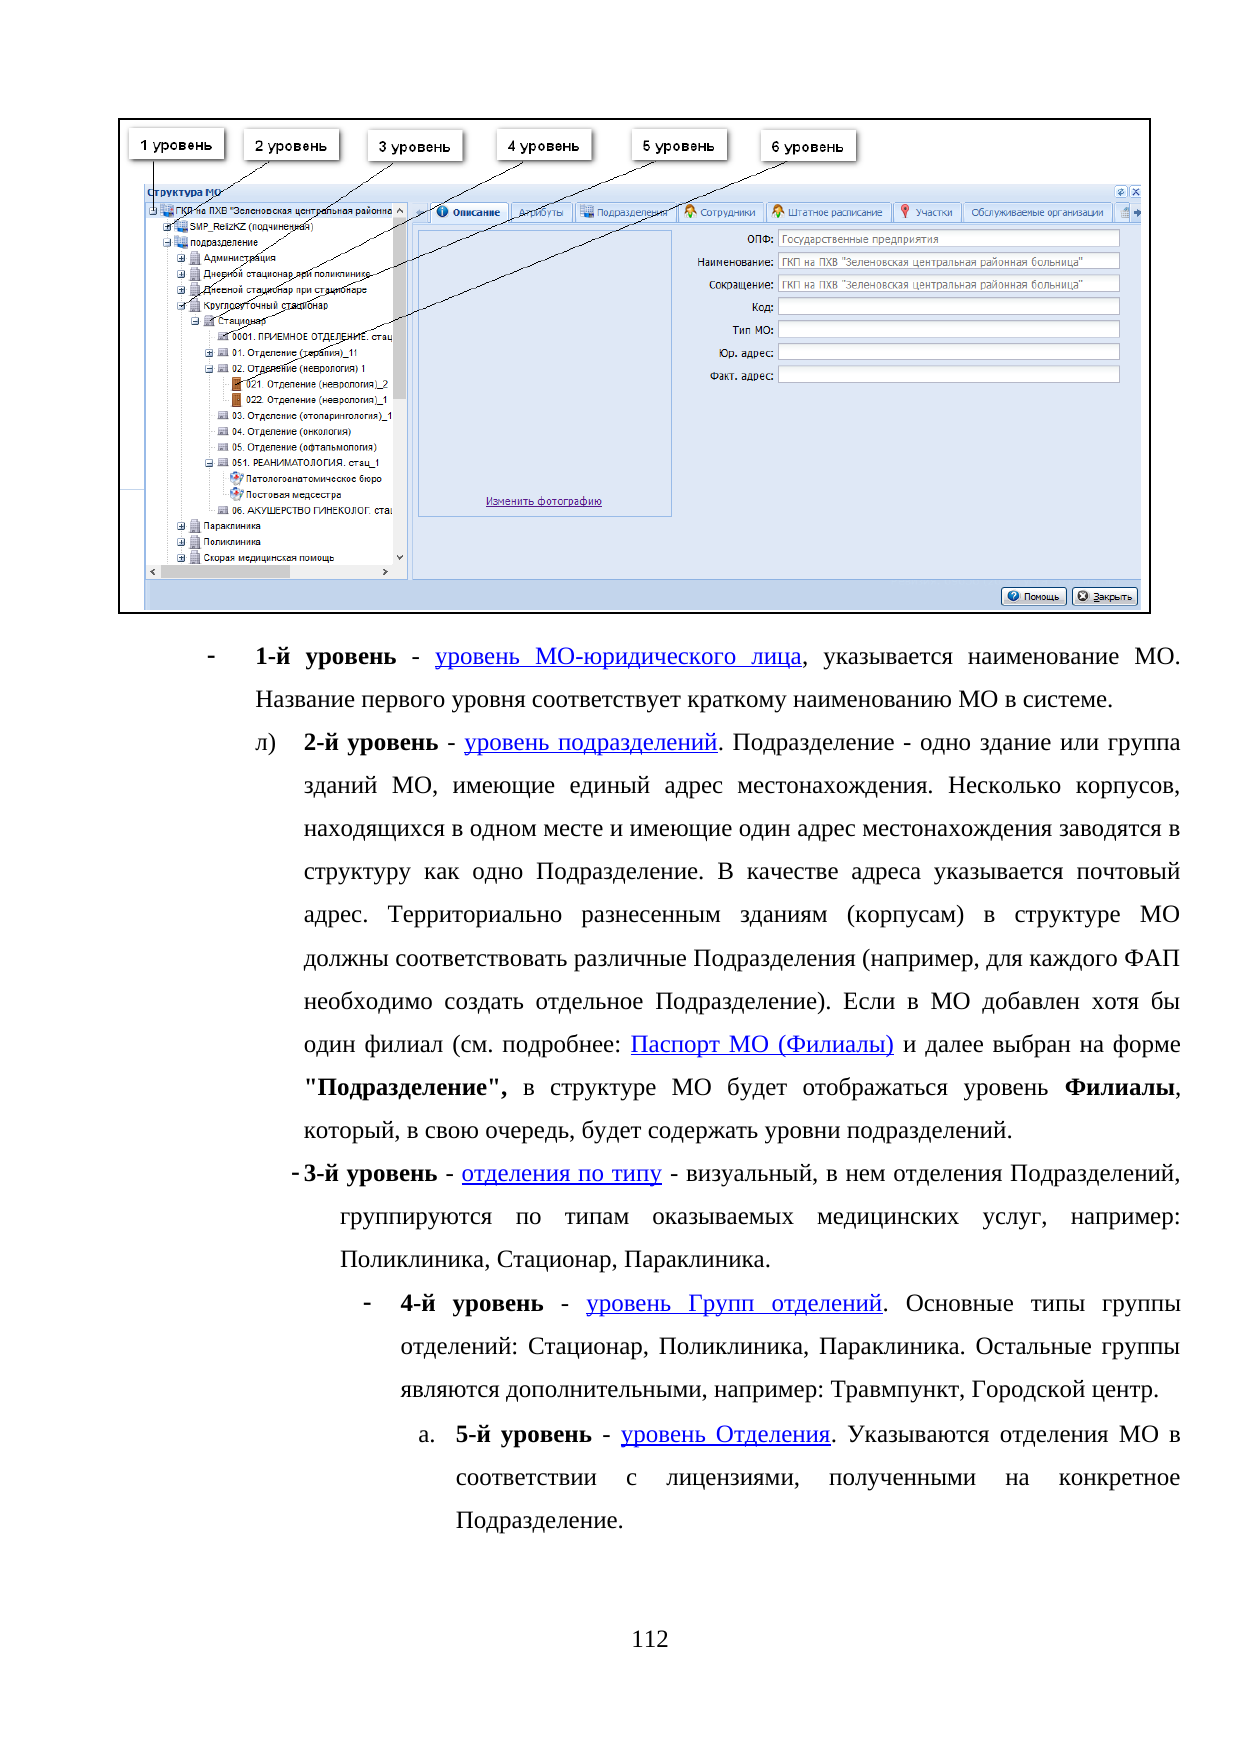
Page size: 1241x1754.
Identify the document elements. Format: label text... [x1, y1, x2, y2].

list 3-й уровень - отделения по типу - визуальный, в нем отделения Подразделений, группируются по типам оказываемых медицинских услуг, например: Поликлиника, Стационар, Параклиника. [291, 1158, 1181, 1273]
list 1-й уровень - уровень МО-юридического лица, указывается наименование МО. Название первого уровня соответствует краткому наименованию МО в системе. [207, 641, 1181, 713]
picture [120, 120, 1149, 612]
list 5-й уровень - уровень Отделения. Указываются отделения МО в соответствии с лицензиями, полученными на конкретное Подразделение. [418, 1419, 1181, 1534]
list 4-й уровень - уровень Групп отделений. Основные типы группы отделений: Стационар, Поликлиника, Параклиника. Остальные группы являются дополнительными, например: Травмпункт, Городской центр. [363, 1288, 1181, 1403]
list 2-й уровень - уровень подразделений. Подразделение - одно здание или группа зданий МО, имеющие единый адрес местонахождения. Несколько корпусов, находящихся в одном месте и имеющие один адрес местонахождения заводятся в структуру как одно Подразделение. В качестве адреса указывается почтовый адрес. Территориально разнесенным зданиям (корпусам) в структуре МО должны соответствовать различные Подразделения (например, для каждого ФАП необходимо создать отдельное Подразделение). Если в МО добавлен хотя бы один филиал (см. подробнее: Паспорт МО (Филиалы) и далее выбран на форме "Подразделение", в структуре МО будет отображаться уровень Филиалы, который, в свою очередь, будет содержать уровни подразделений. [255, 727, 1181, 1144]
